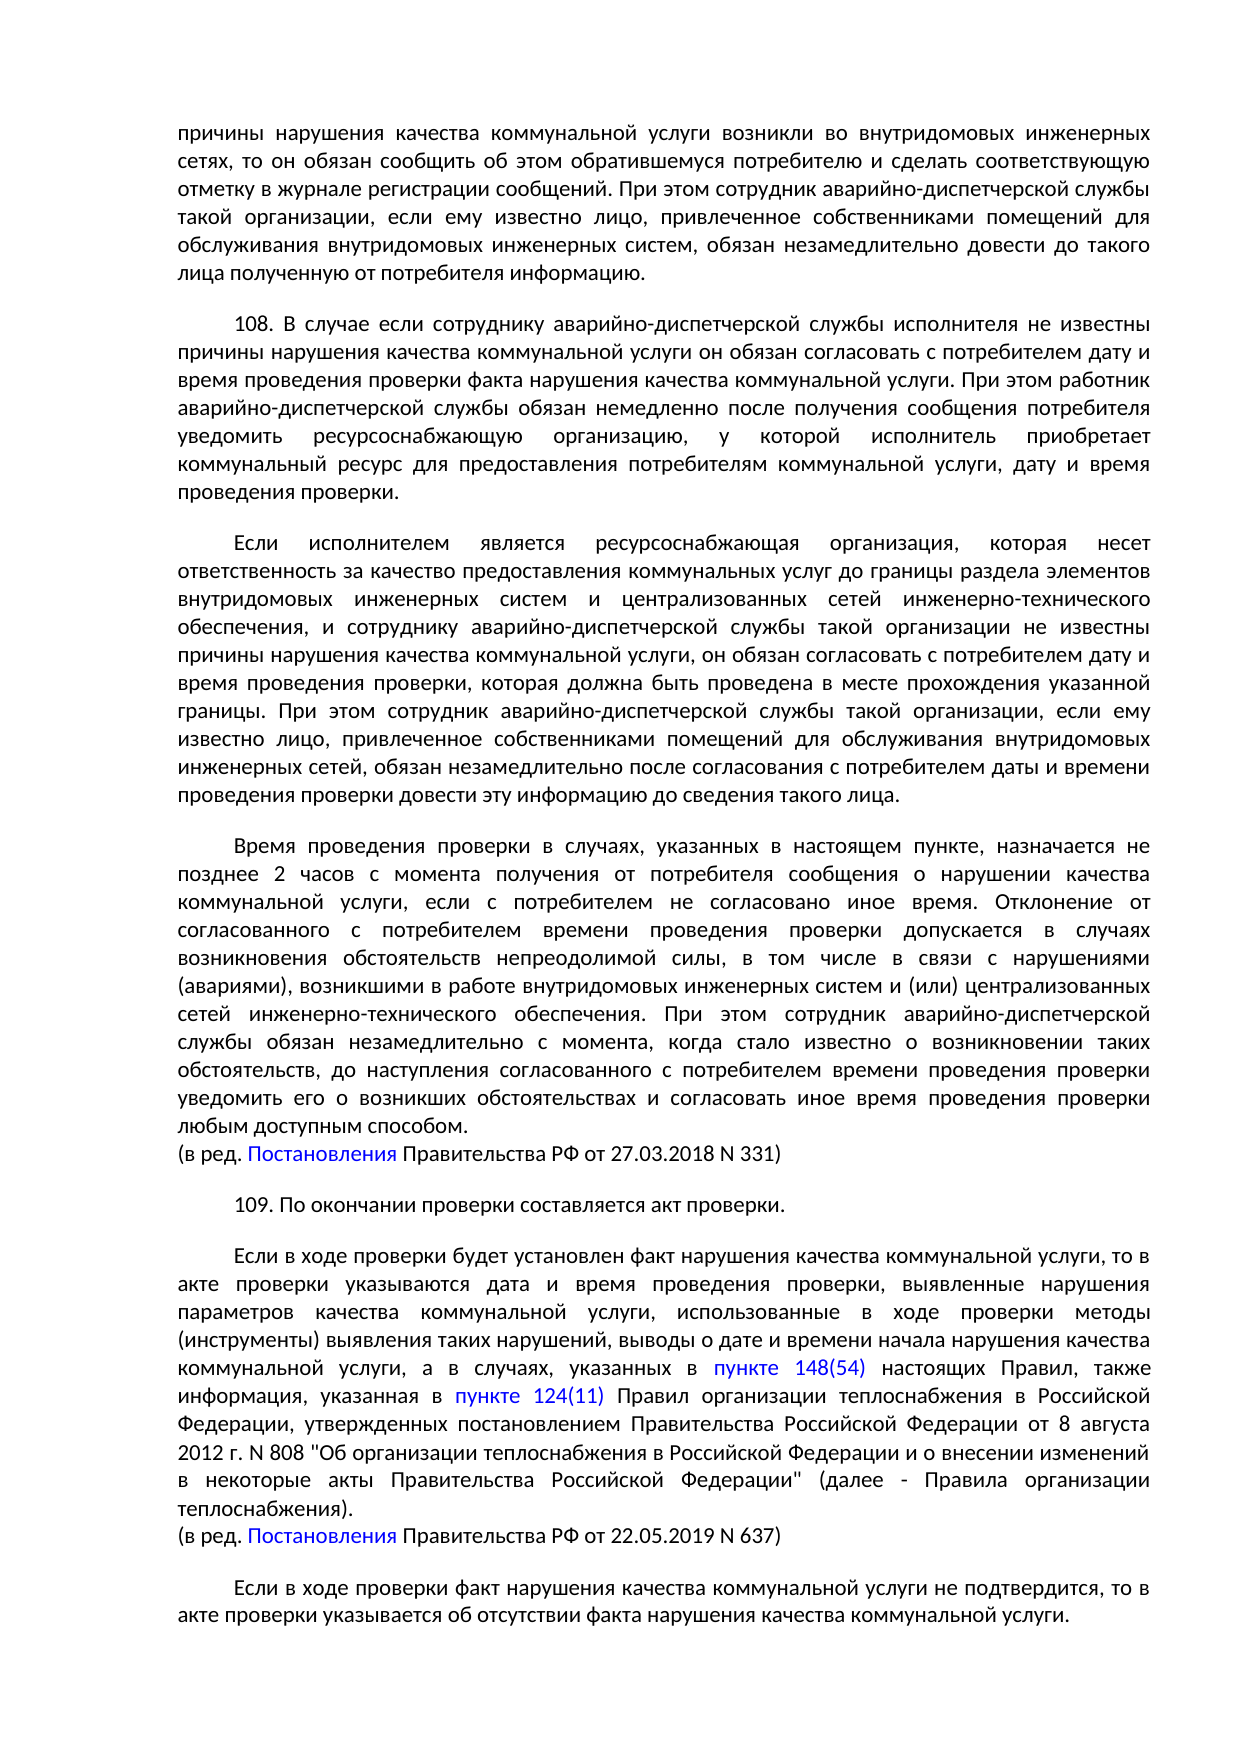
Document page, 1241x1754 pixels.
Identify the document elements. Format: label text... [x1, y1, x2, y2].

text Если в ходе проверки факт нарушения качества коммунальной услуги не подтвердится, то в акте проверки указывается об отсутствии факта нарушения качества коммунальной услуги. [177, 1573, 1152, 1629]
text (в ред. Постановления Правительства РФ от 22.05.2019 N 637) [177, 1522, 1152, 1550]
text Если исполнителем является ресурсоснабжающая организация, которая несет ответственность за качество предоставления коммунальных услуг до границы раздела элементов внутридомовых инженерных систем и централизованных сетей инженерно-технического обеспечения, и сотруднику аварийно-диспетчерской службы такой организации не известны причины нарушения качества коммунальной услуги, он обязан согласовать с потребителем дату и время проведения проверки, которая должна быть проведена в месте прохождения указанной границы. При этом сотрудник аварийно-диспетчерской службы такой организации, если ему известно лицо, привлеченное собственниками помещений для обслуживания внутридомовых инженерных сетей, обязан незамедлительно после согласования с потребителем даты и времени проведения проверки довести эту информацию до сведения такого лица. [177, 528, 1152, 808]
text 109. По окончании проверки составляется акт проверки. [177, 1191, 1152, 1218]
text Время проведения проверки в случаях, указанных в настоящем пункте, назначается не позднее 2 часов с момента получения от потребителя сообщения о нарушении качества коммунальной услуги, если с потребителем не согласовано иное время. Отклонение от согласованного с потребителем времени проведения проверки допускается в случаях возникновения обстоятельств непреодолимой силы, в том числе в связи с нарушениями (авариями), возникшими в работе внутридомовых инженерных систем и (или) централизованных сетей инженерно-технического обеспечения. При этом сотрудник аварийно-диспетчерской службы обязан незамедлительно с момента, когда стало известно о возникновении таких обстоятельств, до наступления согласованного с потребителем времени проведения проверки уведомить его о возникших обстоятельствах и согласовать иное время проведения проверки любым доступным способом. [177, 831, 1152, 1139]
text Если в ходе проверки будет установлен факт нарушения качества коммунальной услуги, то в акте проверки указываются дата и время проведения проверки, выявленные нарушения параметров качества коммунальной услуги, использованные в ходе проверки методы (инструменты) выявления таких нарушений, выводы о дате и времени начала нарушения качества коммунальной услуги, а в случаях, указанных в пункте 148(54) настоящих Правил, также информация, указанная в пункте 124(11) Правил организации теплоснабжения в Российской Федерации, утвержденных постановлением Правительства Российской Федерации от 8 августа 2012 г. N 808 "Об организации теплоснабжения в Российской Федерации и о внесении изменений в некоторые акты Правительства Российской Федерации" (далее - Правила организации теплоснабжения). [177, 1241, 1152, 1522]
text (в ред. Постановления Правительства РФ от 27.03.2018 N 331) [177, 1139, 1152, 1168]
text 108. В случае если сотруднику аварийно-диспетчерской службы исполнителя не известны причины нарушения качества коммунальной услуги он обязан согласовать с потребителем дату и время проведения проверки факта нарушения качества коммунальной услуги. При этом работник аварийно-диспетчерской службы обязан немедленно после получения сообщения потребителя уведомить ресурсоснабжающую организацию, у которой исполнитель приобретает коммунальный ресурс для предоставления потребителям коммунальной услуги, дату и время проведения проверки. [177, 309, 1152, 505]
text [177, 118, 1152, 286]
